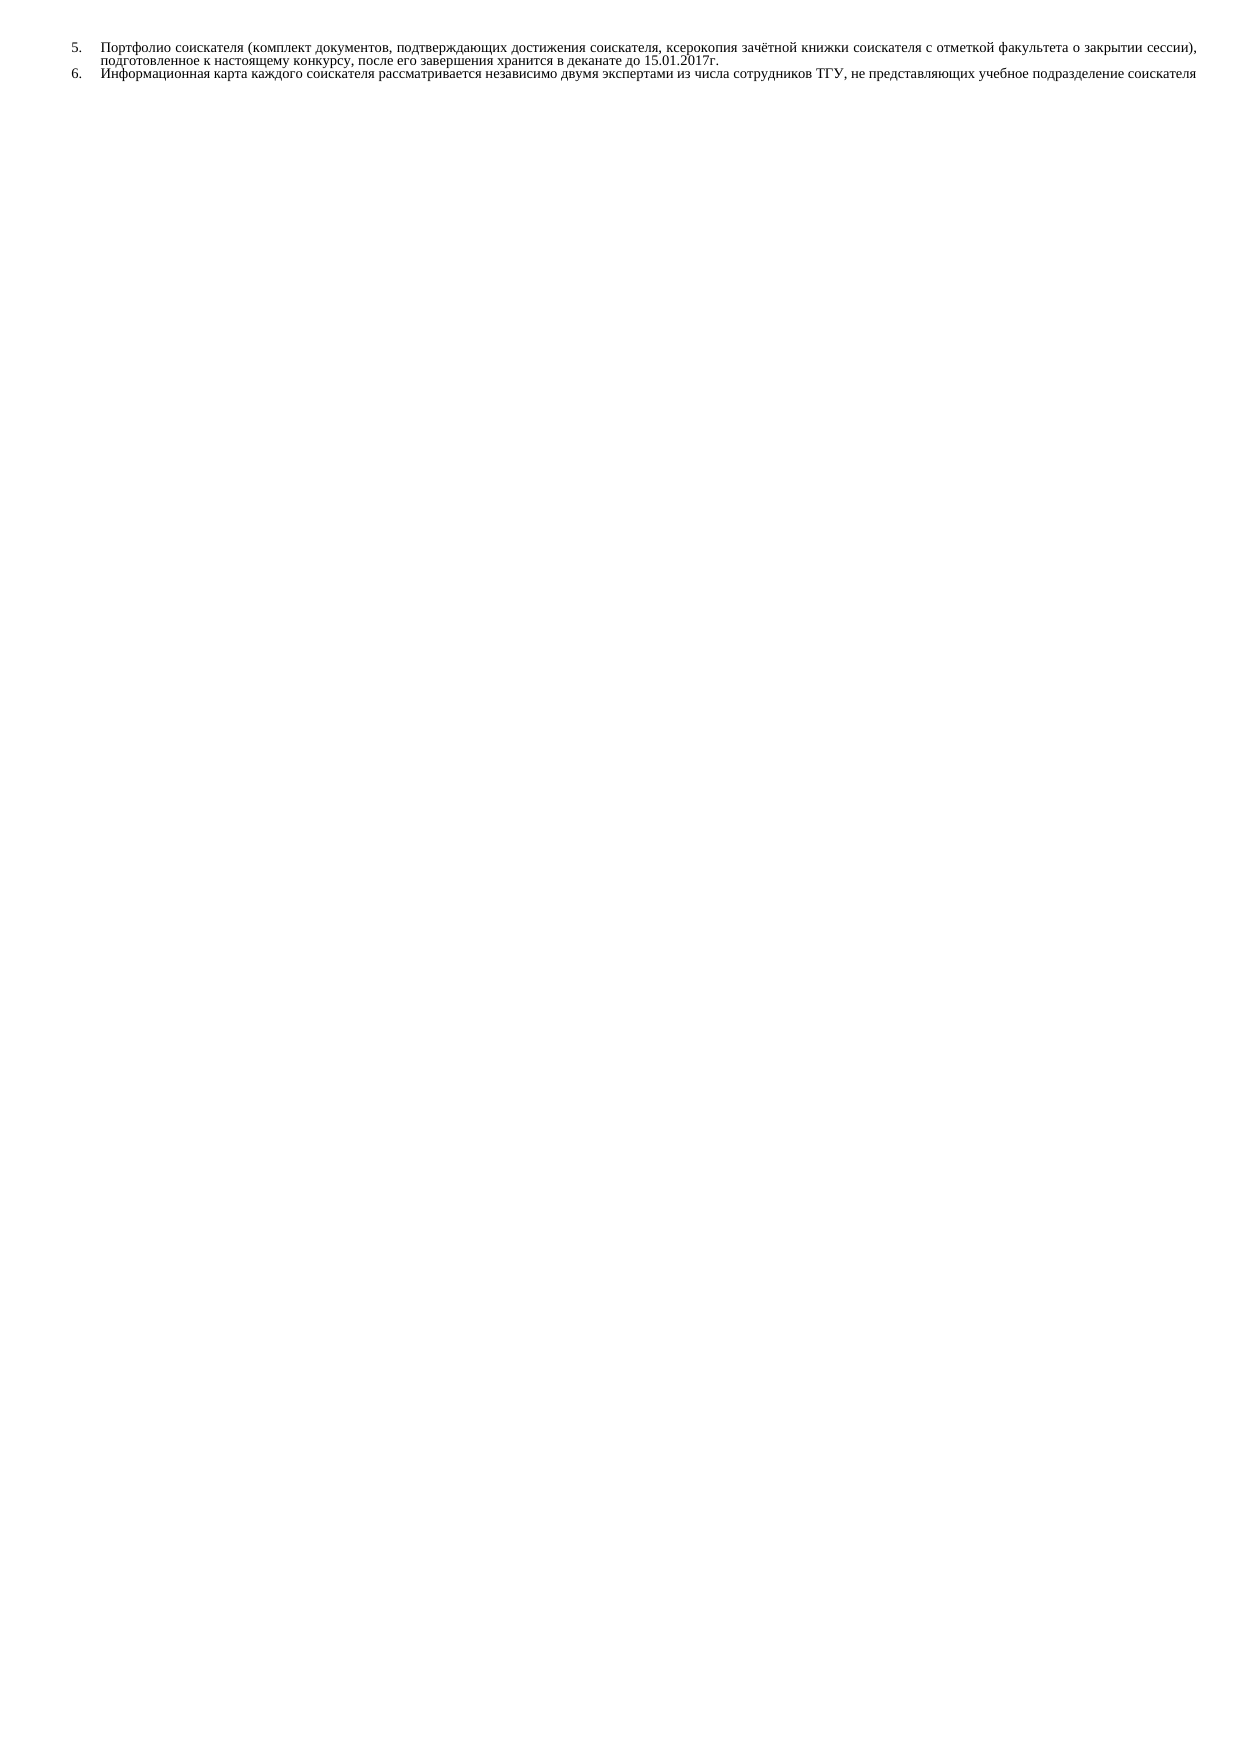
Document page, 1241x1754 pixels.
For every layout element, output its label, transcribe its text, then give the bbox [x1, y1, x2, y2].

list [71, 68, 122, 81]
list Информационная карта каждого соискателя рассматривается независимо двумя экспертами из числа сотрудников ТГУ, не представляющих учебное подразделение соискателя [123, 68, 1199, 81]
list Портфолио соискателя (комплект документов, подтверждающих достижения соискателя, ксерокопия зачётной книжки соискателя с отметкой факультета о закрытии сессии), подготовленное к настоящему конкурсу, после его завершения хранится в деканате до 15.01.2017г. [71, 41, 1199, 68]
